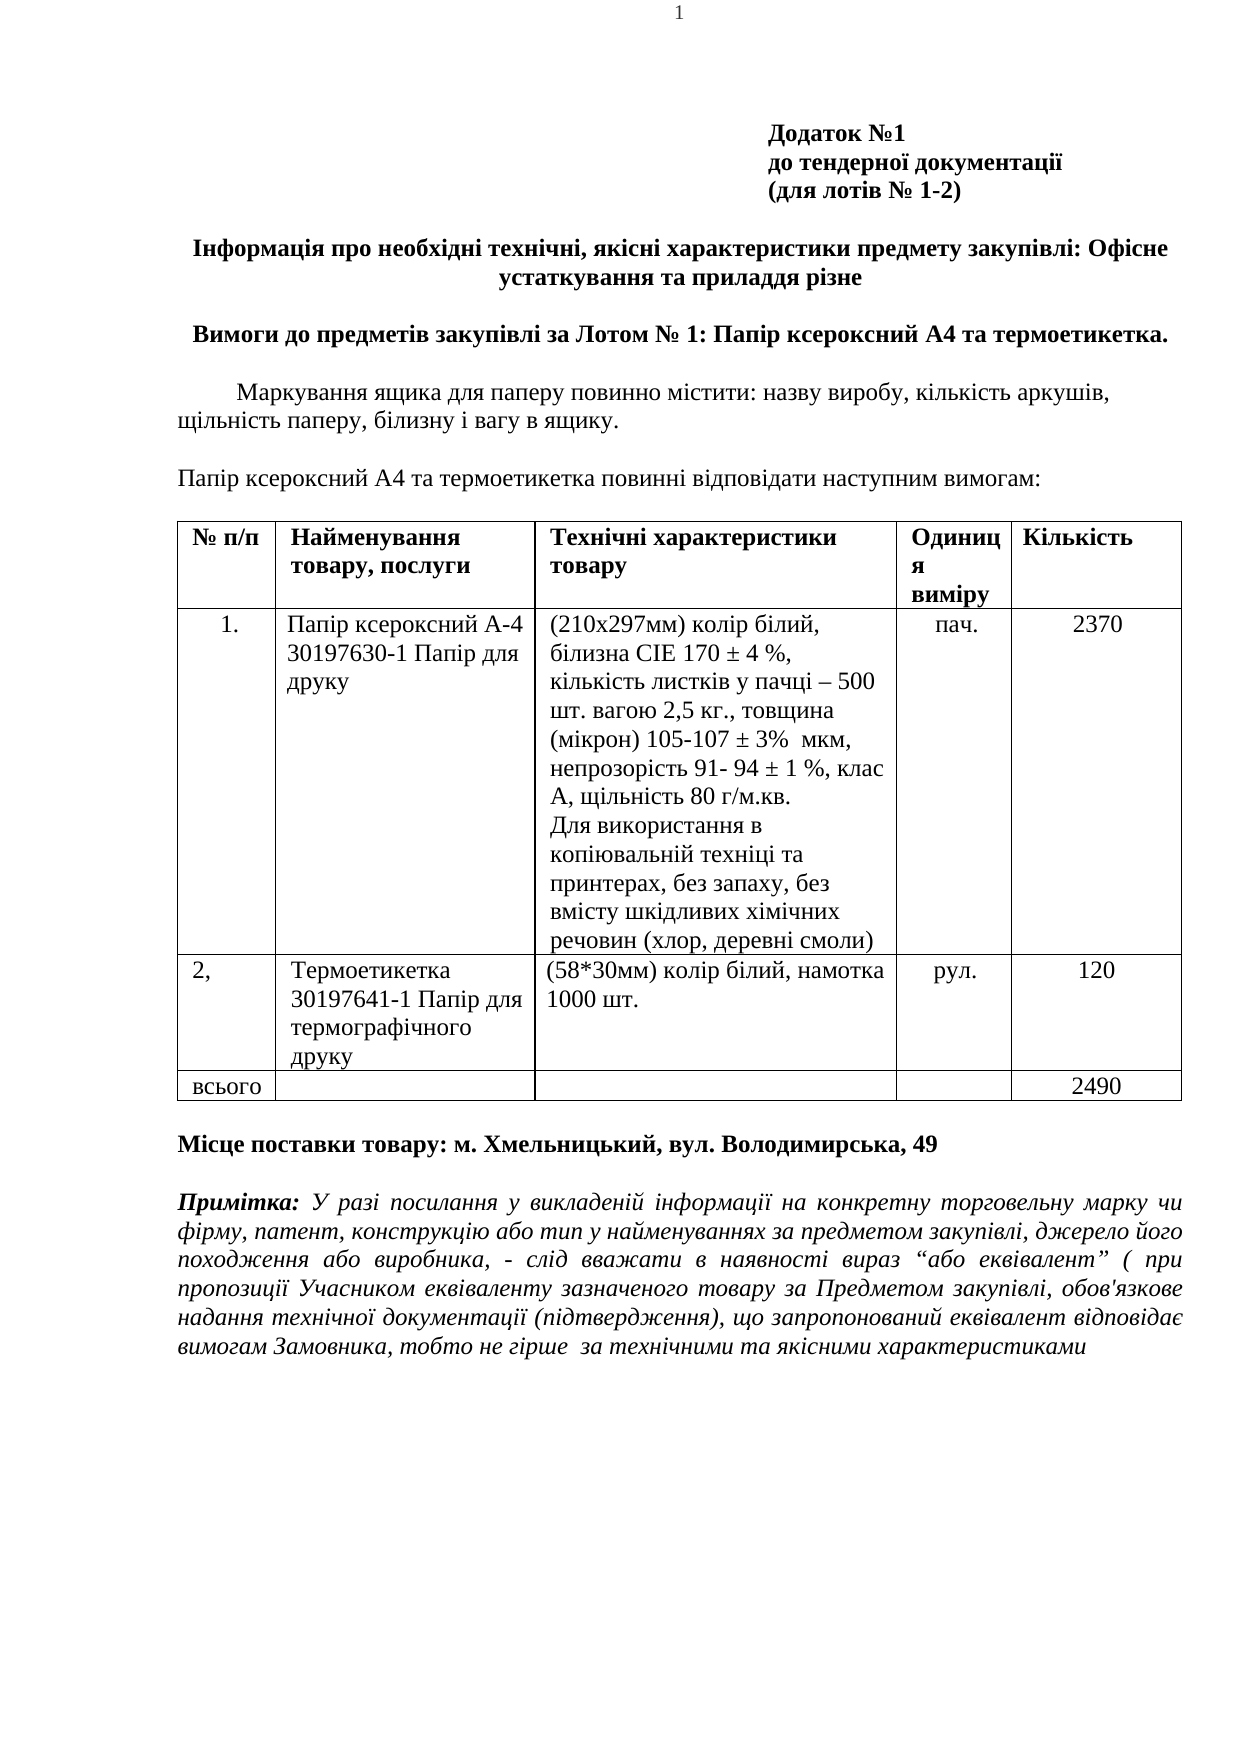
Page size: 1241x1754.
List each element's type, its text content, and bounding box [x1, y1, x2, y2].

text Маркування ящика для паперу повинно містити: назву виробу, кількість аркушів, щільність паперу, білизну і вагу в ящику. [177, 377, 1181, 434]
text Папір ксероксний A4 та термоетикетка повинні відповідати наступним вимогам: [177, 463, 1184, 492]
text Примітка: У разі посилання у викладеній інформації на конкретну торговельну марку чи фірму, патент, конструкцію або тип у найменуваннях за предметом закупівлі, джерело його походження або виробника, - слід вважати в наявності вираз “або еквівалент” ( при пропозиції Учасником еквіваленту зазначеного товару за Предметом закупівлі, обов'язкове надання технічної документації (підтвердження), що запропонований еквівалент відповідає вимогам Замовника, тобто не гірше за технічними та якісними характеристиками [177, 1187, 1184, 1359]
text Місце поставки товару: м. Хмельницький, вул. Володимирська, 49 [177, 1129, 1184, 1158]
table_cell всього [178, 1071, 275, 1100]
table_cell Папір ксероксний А-4 30197630-1 Папір для друку [276, 609, 534, 954]
text Вимоги до предметів закупівлі за Лотом № 1: Папір ксероксний A4 та термоетикетка. [177, 319, 1184, 348]
table_cell пач. [897, 609, 1011, 954]
table_cell рул. [897, 955, 1011, 1070]
table_cell (58*30мм) колір білий, намотка 1000 шт. [536, 955, 896, 1070]
table_header Найменування товару, послуги [276, 522, 534, 608]
table_cell 120 [1012, 955, 1181, 1070]
table_cell [276, 1071, 534, 1100]
table_header № п/п [178, 522, 275, 608]
table_header Одиниця виміру [897, 522, 1011, 608]
table_cell 2490 [1012, 1071, 1181, 1100]
table_cell 2, [178, 955, 275, 1070]
table_cell 1. [178, 609, 275, 954]
table_header Кількість [1012, 522, 1181, 608]
table_cell [897, 1071, 1011, 1100]
table_cell 2370 [1012, 609, 1181, 954]
text Додаток №1 [177, 118, 1184, 147]
table_cell Термоетикетка 30197641-1 Папір для термографічного друку [276, 955, 534, 1070]
table_cell (210х297мм) колір білий, білизна СІЕ 170 ± 4 %, кількість листків у пачці – 500 шт. вагою 2,5 кг., товщина (мікрон) 105-107 ± 3% мкм, непрозорість 91- 94 ± 1 %, клас А, щільність 80 г/м.кв. Для використання в копіювальній техніці та принтерах, без запаху, без вмісту шкідливих хімічних речовин (хлор, деревні смоли) [536, 609, 896, 954]
text до тендерної документації [177, 147, 1184, 176]
table_cell [536, 1071, 896, 1100]
text (для лотів № 1-2) [177, 176, 1184, 204]
table_header Технічні характеристики товару [536, 522, 896, 608]
text Інформація про необхідні технічні, якісні характеристики предмету закупівлі: Офісне устаткування та приладдя різне [177, 233, 1184, 291]
